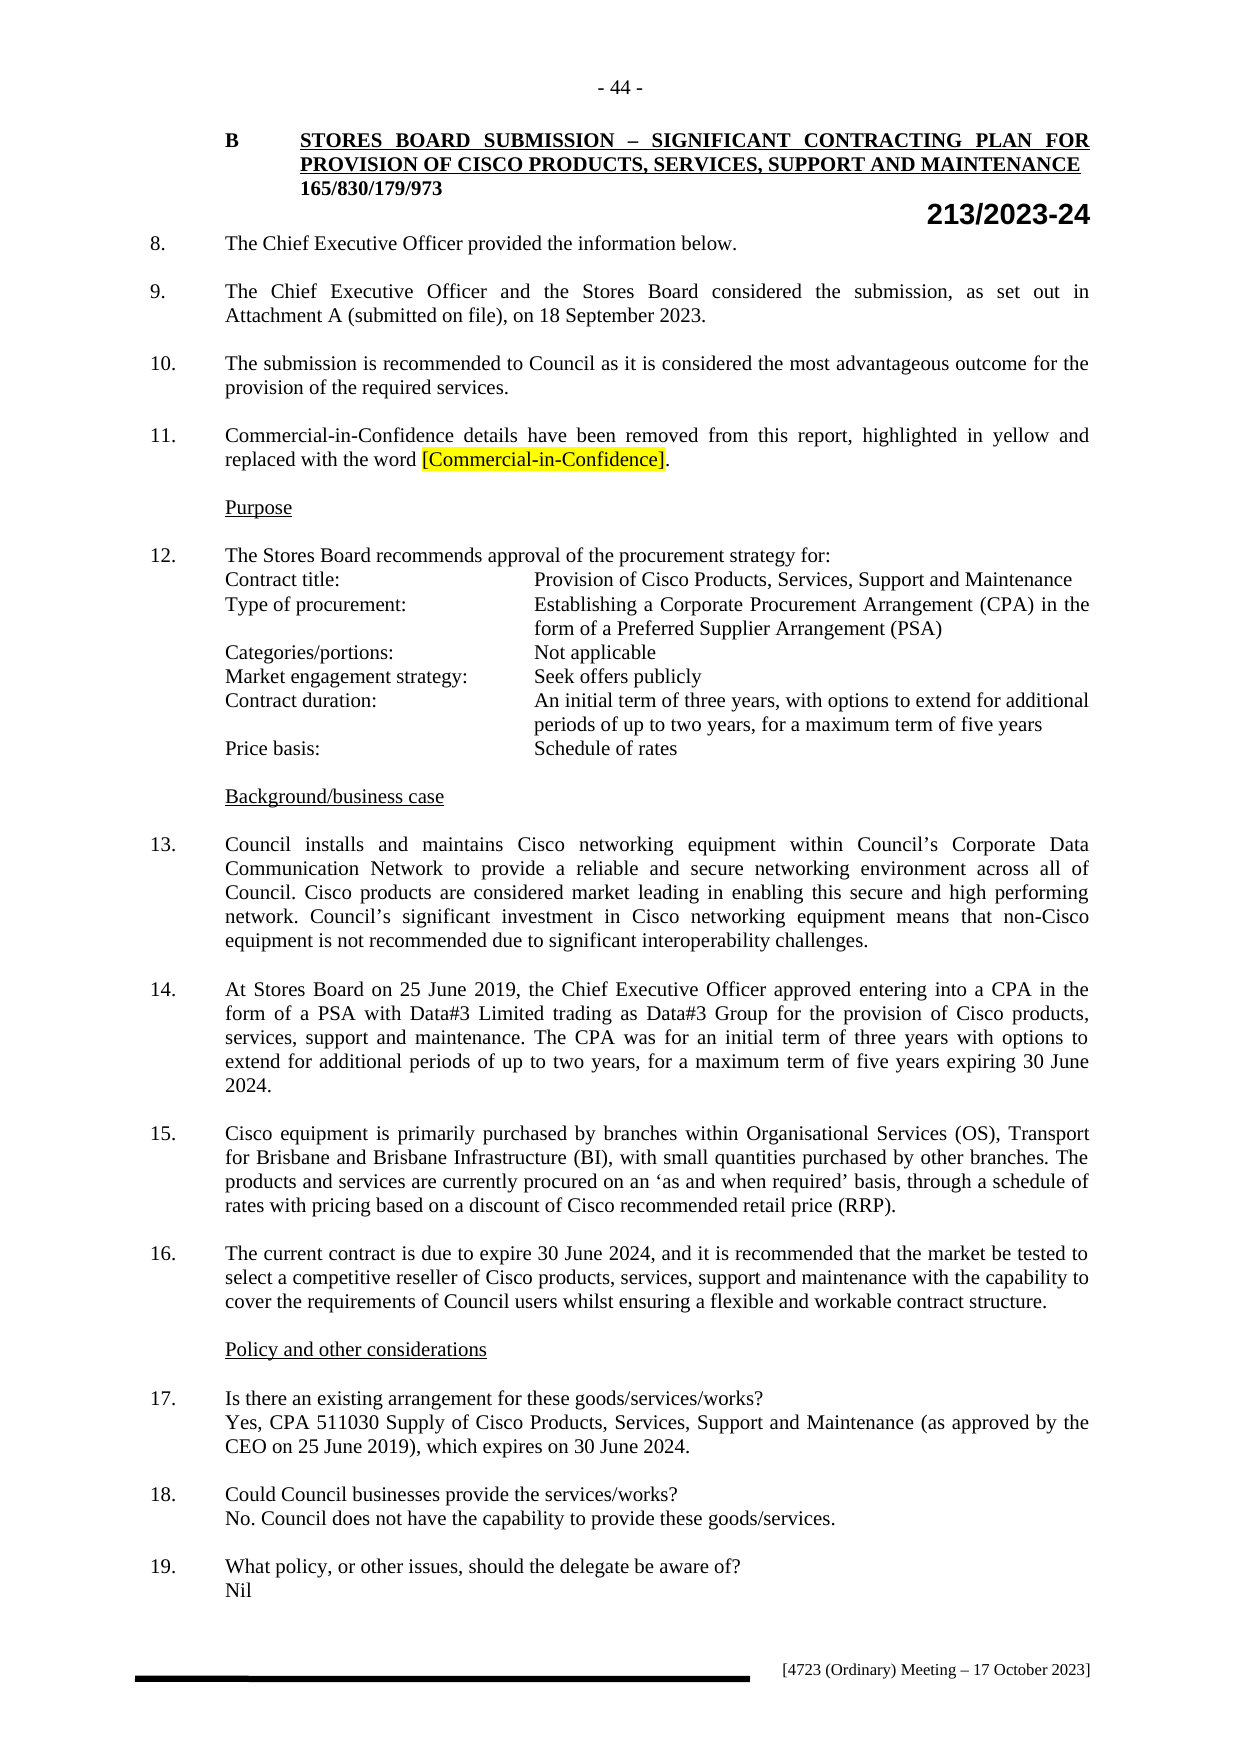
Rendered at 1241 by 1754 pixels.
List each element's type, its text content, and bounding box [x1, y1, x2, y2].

text Type of procurement: Establishing a Corporate Procurement Arrangement (CPA) in the form of a Preferred Supplier Arrangement (PSA) [225, 591, 1090, 639]
text 15. Cisco equipment is primarily purchased by branches within Organisational Services (OS), Transport for Brisbane and Brisbane Infrastructure (BI), with small quantities purchased by other branches. The products and services are currently procured on an ‘as and when required’ basis, through a schedule of rates with pricing based on a discount of Cisco recommended retail price (RRP). [150, 1121, 1090, 1217]
text Background/business case [225, 784, 1090, 808]
text Price basis: Schedule of rates [225, 736, 1090, 760]
text 17. Is there an existing arrangement for these goods/services/works? [150, 1386, 1090, 1409]
text Nil [225, 1578, 1090, 1602]
text 14. At Stores Board on 25 June 2019, the Chief Executive Officer approved entering into a CPA in the form of a PSA with Data#3 Limited trading as Data#3 Group for the provision of Cisco products, services, support and maintenance. The CPA was for an initial term of three years with options to extend for additional periods of up to two years, for a maximum term of five years expiring 30 June 2024. [150, 976, 1090, 1097]
text 11. Commercial-in-Confidence details have been removed from this report, highlighted in yellow and replaced with the word [Commercial-in-Confidence]. [150, 423, 1090, 471]
text Categories/portions: Not applicable [225, 639, 1090, 664]
text 213/2023-24 [150, 200, 1090, 231]
text 18. Could Council businesses provide the services/works? [150, 1482, 1090, 1506]
text Market engagement strategy: Seek offers publicly [225, 664, 1090, 688]
text 16. The current contract is due to expire 30 June 2024, and it is recommended that the market be tested to select a competitive reseller of Cisco products, services, support and maintenance with the capability to cover the requirements of Council users whilst ensuring a flexible and workable contract structure. [150, 1241, 1090, 1313]
text 13. Council installs and maintains Cisco networking equipment within Council’s Corporate Data Communication Network to provide a reliable and secure networking environment across all of Council. Cisco products are considered market leading in enabling this secure and high performing network. Council’s significant investment in Cisco networking equipment means that non-Cisco equipment is not recommended due to significant interoperability challenges. [150, 832, 1090, 952]
text 8. The Chief Executive Officer provided the information below. [150, 231, 1090, 254]
text Policy and other considerations [150, 1337, 1090, 1361]
text Contract title: Provision of Cisco Products, Services, Support and Maintenance [225, 567, 1090, 591]
text 165/830/179/973 [225, 176, 1090, 200]
text No. Council does not have the capability to provide these goods/services. [225, 1506, 1090, 1530]
text 19. What policy, or other issues, should the delegate be aware of? [150, 1554, 1090, 1578]
text 10. The submission is recommended to Council as it is considered the most advantageous outcome for the provision of the required services. [150, 351, 1090, 399]
text Contract duration: An initial term of three years, with options to extend for additional periods of up to two years, for a maximum term of five years [225, 688, 1090, 736]
text 9. The Chief Executive Officer and the Stores Board considered the submission, as set out in Attachment A (submitted on file), on 18 September 2023. [150, 279, 1090, 327]
text Yes, CPA 511030 Supply of Cisco Products, Services, Support and Maintenance (as approved by the CEO on 25 June 2019), which expires on 30 June 2024. [225, 1409, 1090, 1458]
text 12. The Stores Board recommends approval of the procurement strategy for: [150, 543, 1090, 567]
text Purpose [225, 495, 1090, 519]
subtitle B STORES BOARD SUBMISSION – SIGNIFICANT CONTRACTING PLAN FOR PROVISION OF CISCO PRODUCTS, SERVICES, SUPPORT AND MAINTENANCE [225, 128, 1090, 176]
